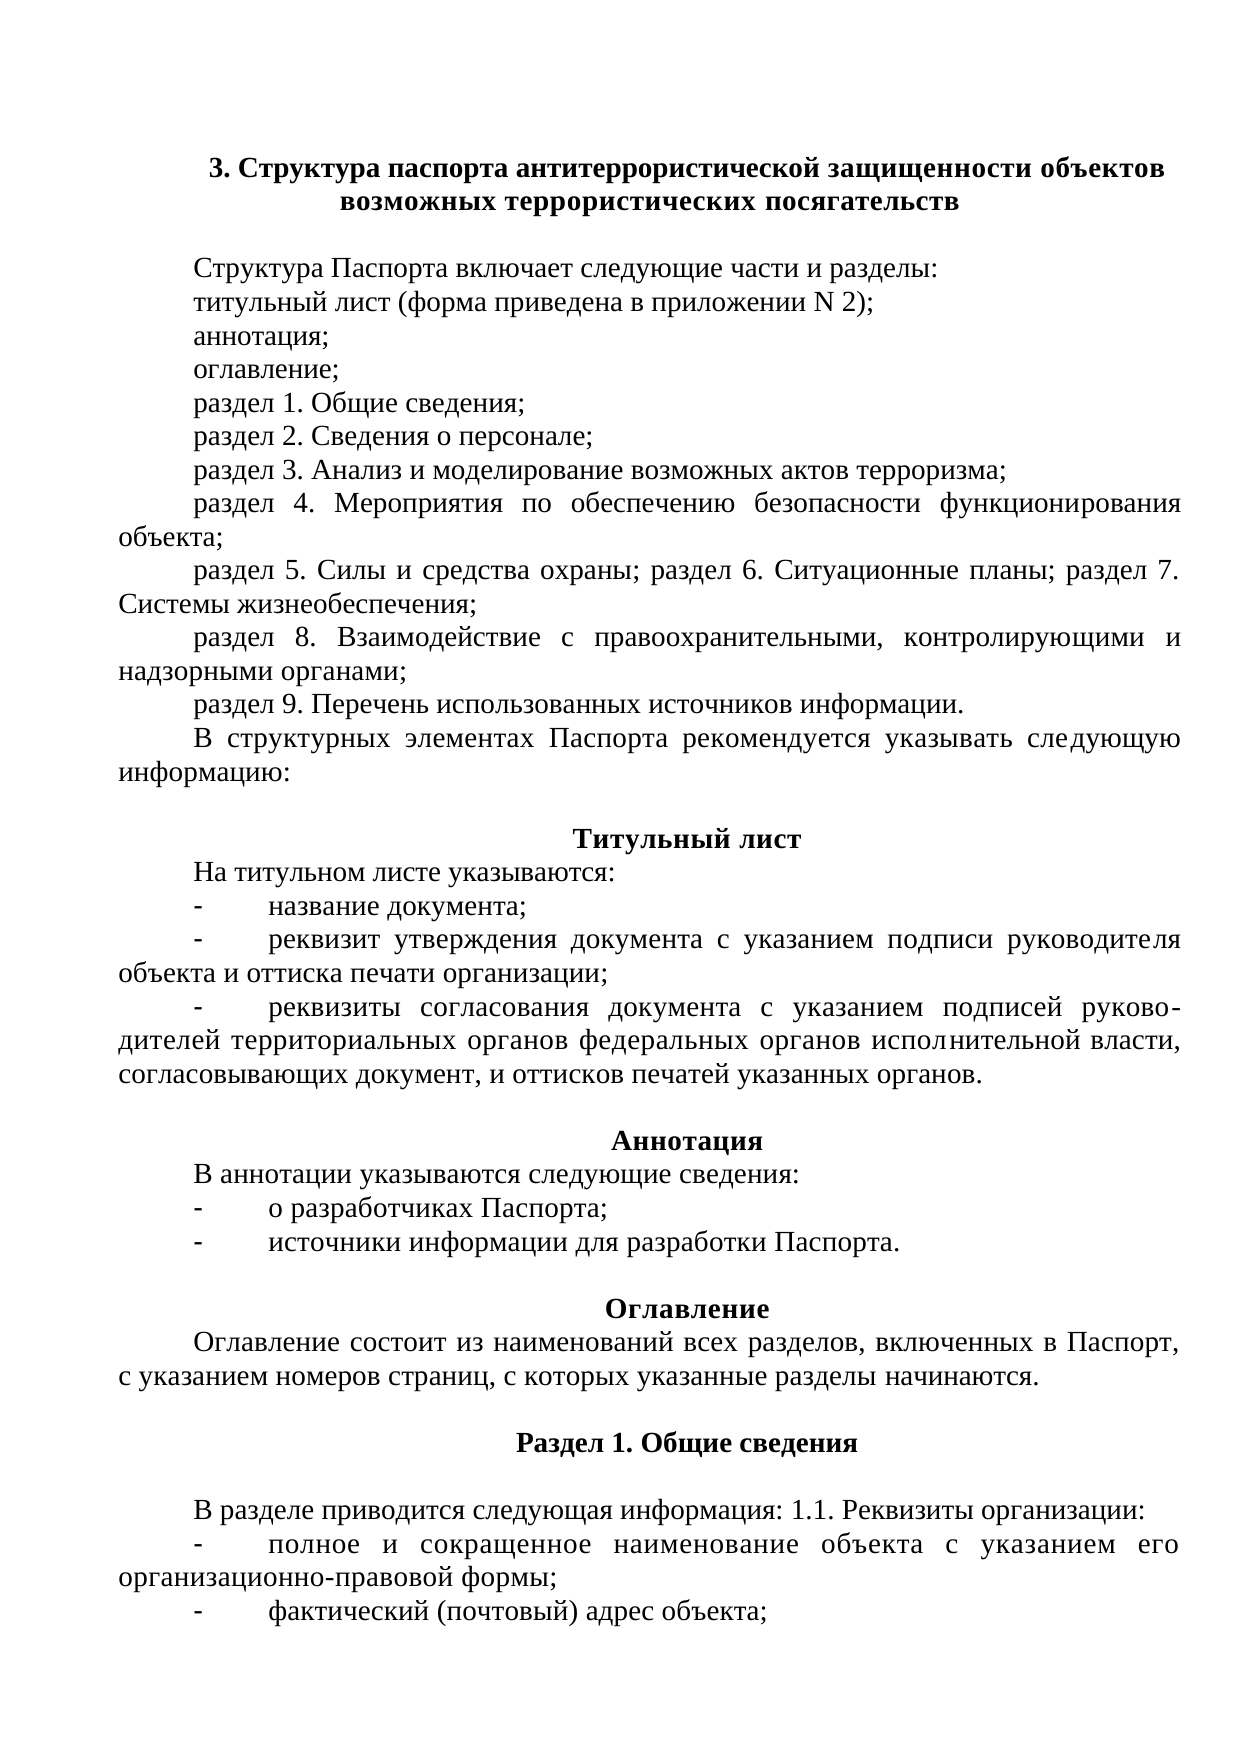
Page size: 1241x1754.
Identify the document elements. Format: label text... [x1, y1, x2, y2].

text титульный лист (форма приведена в приложении N 2); [118, 284, 1181, 318]
text На титульном листе указываются: [118, 854, 1181, 888]
text В разделе приводится следующая информация: 1.1. Реквизиты организации: [118, 1492, 1181, 1526]
text Оглавление [118, 1291, 1181, 1324]
text В аннотации указываются следующие сведения: [118, 1157, 1181, 1190]
text раздел 9. Перечень использованных источников информации. [118, 687, 1181, 720]
list название документа; [118, 888, 1181, 922]
text раздел 8. Взаимодействие с правоохранительными, контролирующими и надзорными органами; [118, 619, 1181, 687]
list о разработчиках Паспорта; [118, 1190, 1181, 1224]
list полное и сокращенное наименование объекта с указанием его организационно-правовой формы; [118, 1526, 1181, 1593]
list реквизиты согласования документа с указанием подписей руководителей территориальных органов федеральных органов исполнительной власти, согласовывающих документ, и оттисков печатей указанных органов. [118, 989, 1181, 1089]
text Раздел 1. Общие сведения [118, 1425, 1181, 1459]
text В структурных элементах Паспорта рекомендуется указывать следующую информацию: [118, 720, 1181, 787]
text 3. Структура паспорта антитеррористической защищенности объектов возможных террористических посягательств [118, 150, 1181, 217]
list источники информации для разработки Паспорта. [118, 1224, 1181, 1257]
list реквизит утверждения документа с указанием подписи руководителя объекта и оттиска печати организации; [118, 922, 1181, 989]
text раздел 3. Анализ и моделирование возможных актов терроризма; [118, 452, 1181, 485]
text раздел 2. Сведения о персонале; [118, 418, 1181, 452]
text Структура Паспорта включает следующие части и разделы: [118, 251, 1181, 284]
text Аннотация [193, 1123, 1181, 1157]
text раздел 5. Силы и средства охраны; раздел 6. Ситуационные планы; раздел 7. Системы жизнеобеспечения; [118, 552, 1181, 619]
text раздел 4. Мероприятия по обеспечению безопасности функционирования объекта; [118, 485, 1181, 552]
text аннотация; [118, 318, 1181, 351]
text Оглавление состоит из наименований всех разделов, включенных в Паспорт, с указанием номеров страниц, с которых указанные разделы начинаются. [118, 1324, 1181, 1392]
text Титульный лист [118, 821, 1181, 854]
text оглавление; [118, 351, 1181, 385]
list фактический (почтовый) адрес объекта; [118, 1593, 1181, 1627]
text раздел 1. Общие сведения; [118, 385, 1181, 418]
